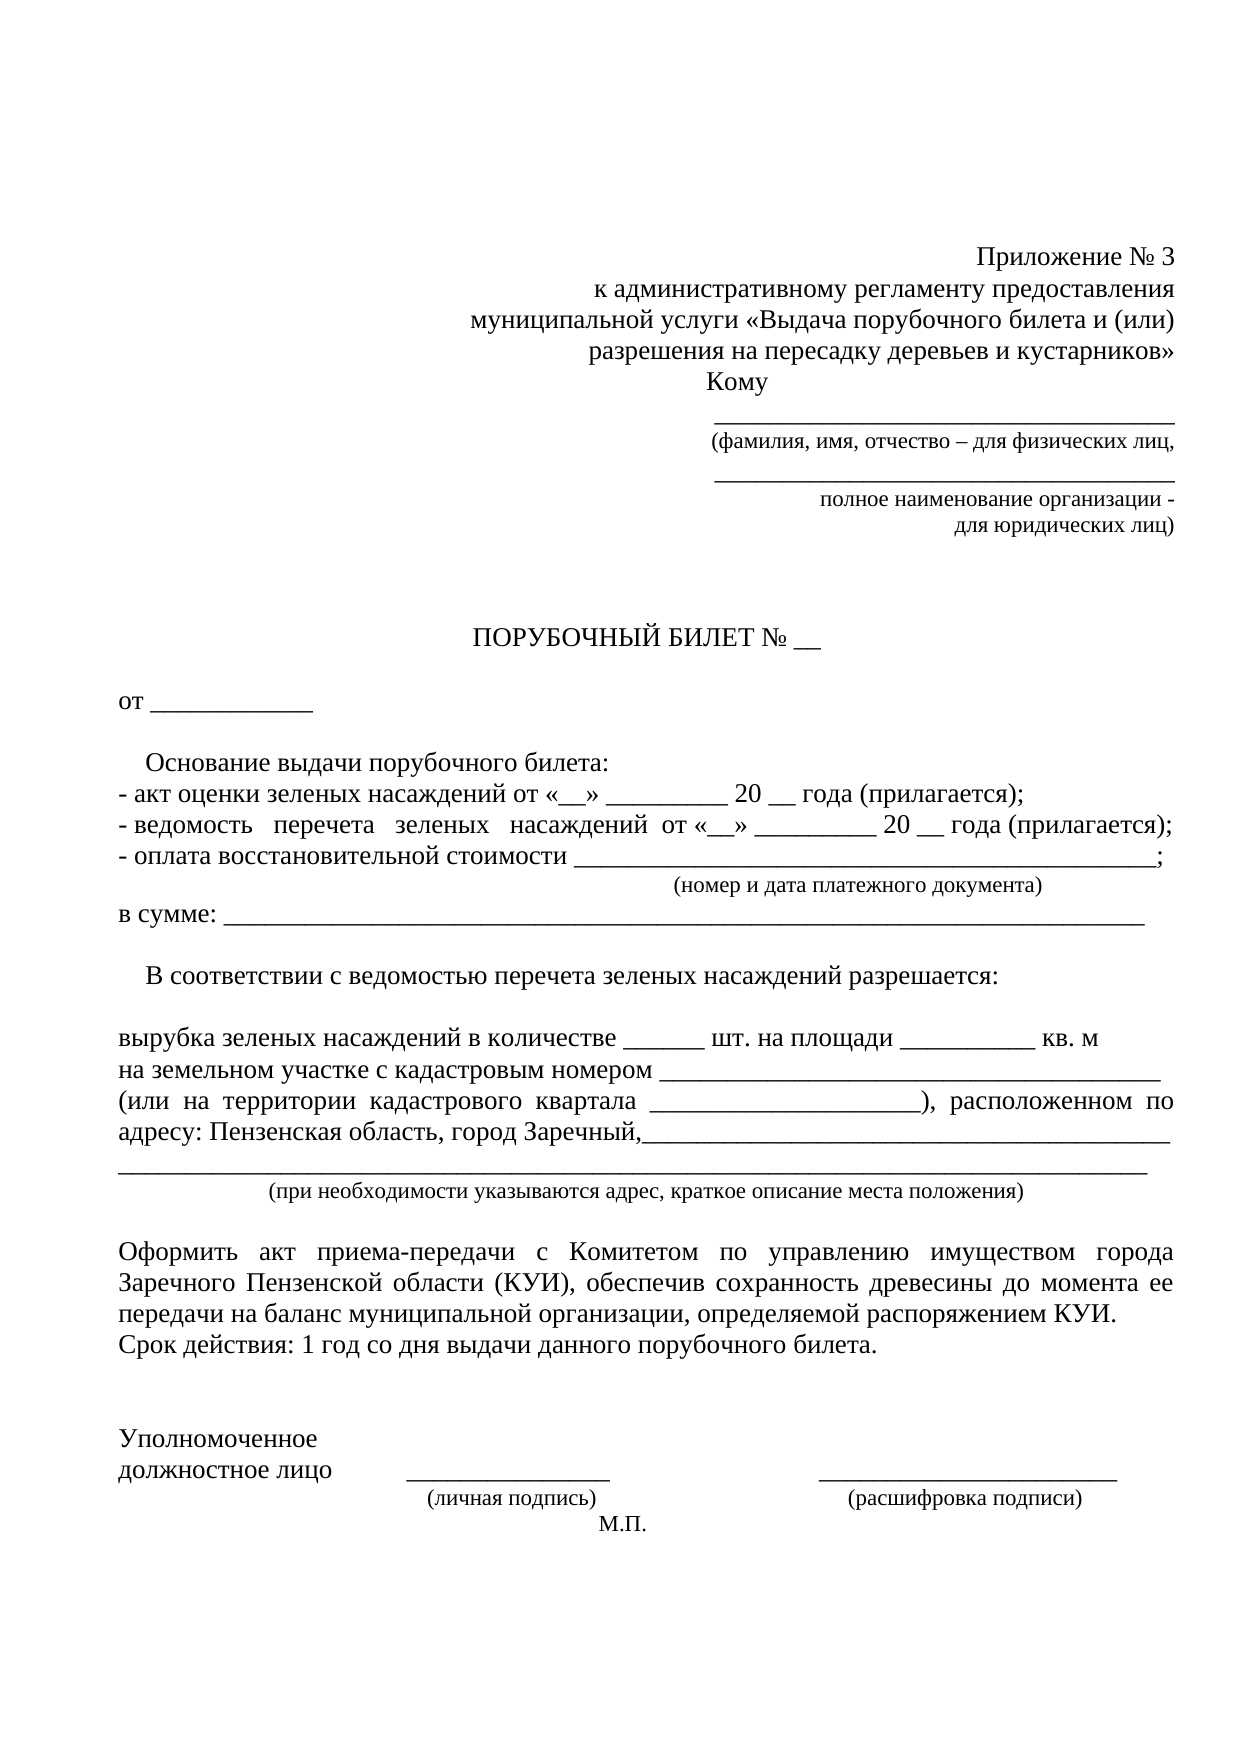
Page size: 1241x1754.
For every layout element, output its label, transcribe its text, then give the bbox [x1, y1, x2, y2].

text Оформить акт приема-передачи с Комитетом по управлению имуществом города Заречного Пензенской области (КУИ), обеспечив сохранность древесины до момента ее передачи на баланс муниципальной организации, определяемой распоряжением КУИ. [118, 1235, 1175, 1328]
text ____________________________________________________________________________ [118, 1146, 1175, 1177]
text - акт оценки зеленых насаждений от «__» _________ 20 __ года (прилагается); [118, 777, 1175, 808]
text вырубка зеленых насаждений в количестве ______ шт. на площади __________ кв. м [118, 1022, 1175, 1053]
text в сумме: ____________________________________________________________________ [118, 897, 1175, 928]
text В соответствии с ведомостью перечета зеленых насаждений разрешается: [118, 959, 1175, 990]
text Уполномоченное [118, 1422, 1175, 1453]
text от ____________ [118, 684, 1175, 715]
text должностное лицо _______________ ______________________ [118, 1453, 1175, 1484]
text Основание выдачи порубочного билета: [118, 746, 1175, 777]
text - ведомость перечета зеленых насаждений от «__» _________ 20 __ года (прилагается); [118, 808, 1175, 839]
text М.П. [118, 1510, 1175, 1537]
text (фамилия, имя, отчество – для физических лиц, [118, 427, 1175, 454]
text Кому [118, 365, 1175, 396]
text __________________________________ [118, 396, 1175, 427]
text (при необходимости указываются адрес, краткое описание места положения) [118, 1177, 1175, 1204]
text ПОРУБОЧНЫЙ БИЛЕТ № __ [118, 621, 1175, 653]
text для юридических лиц) [118, 511, 1175, 538]
text полное наименование организации - [118, 485, 1175, 511]
text __________________________________ [118, 454, 1175, 485]
text муниципальной услуги «Выдача порубочного билета и (или) [118, 303, 1175, 334]
text (номер и дата платежного документа) [118, 871, 1175, 897]
text - оплата восстановительной стоимости ___________________________________________; [118, 839, 1175, 871]
text Срок действия: 1 год со дня выдачи данного порубочного билета. [118, 1328, 1175, 1359]
text к административному регламенту предоставления [118, 272, 1175, 303]
text Приложение № 3 [118, 241, 1175, 272]
text разрешения на пересадку деревьев и кустарников» [118, 334, 1175, 365]
text на земельном участке с кадастровым номером _____________________________________ [118, 1053, 1175, 1084]
text (или на территории кадастрового квартала ____________________), расположенном по адресу: Пензенская область, город Заречный,_______________________________________ [118, 1084, 1175, 1146]
text (личная подпись) (расшифровка подписи) [118, 1484, 1175, 1510]
